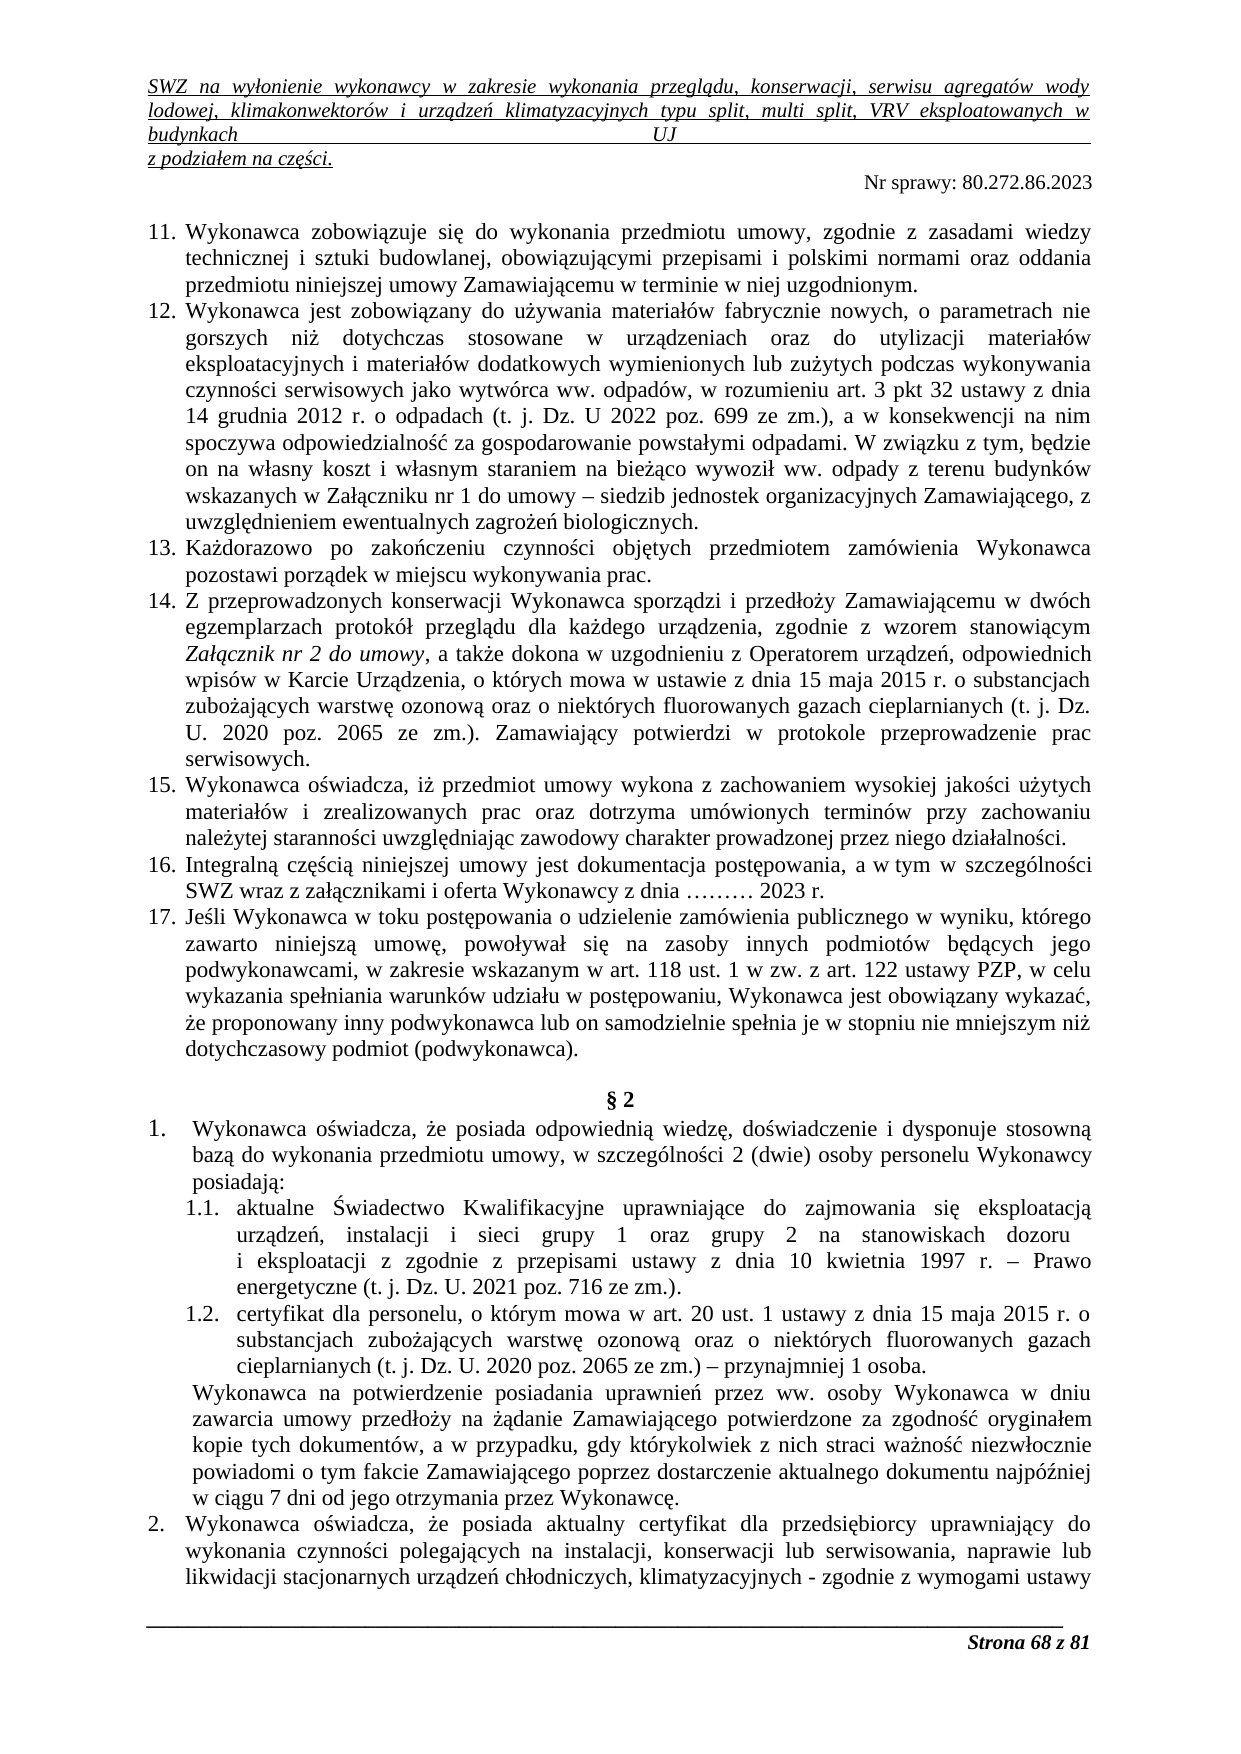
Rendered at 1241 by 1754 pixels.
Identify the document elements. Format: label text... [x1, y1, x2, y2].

list Wykonawca oświadcza, iż przedmiot umowy wykona z zachowaniem wysokiej jakości użytych materiałów i zrealizowanych prac oraz dotrzyma umówionych terminów przy zachowaniu należytej staranności uwzględniając zawodowy charakter prowadzonej przez niego działalności. [148, 772, 1092, 851]
text Wykonawca na potwierdzenie posiadania uprawnień przez ww. osoby Wykonawca w dniu zawarcia umowy przedłoży na żądanie Zamawiającego potwierdzone za zgodność oryginałem kopie tych dokumentów, a w przypadku, gdy którykolwiek z nich straci ważność niezwłocznie powiadomi o tym fakcie Zamawiającego poprzez dostarczenie aktualnego dokumentu najpóźniej w ciągu 7 dni od jego otrzymania przez Wykonawcę. [192, 1379, 1092, 1511]
list Wykonawca oświadcza, że posiada odpowiednią wiedzę, doświadczenie i dysponuje stosowną bazą do wykonania przedmiotu umowy, w szczególności 2 (dwie) osoby personelu Wykonawcy posiadają: [148, 1113, 1092, 1194]
list Wykonawca zobowiązuje się do wykonania przedmiotu umowy, zgodnie z zasadami wiedzy technicznej i sztuki budowlanej, obowiązującymi przepisami i polskimi normami oraz oddania przedmiotu niniejszej umowy Zamawiającemu w terminie w niej uzgodnionym. [148, 218, 1092, 297]
list Z przeprowadzonych konserwacji Wykonawca sporządzi i przedłoży Zamawiającemu w dwóch egzemplarzach protokół przeglądu dla każdego urządzenia, zgodnie z wzorem stanowiącym Załącznik nr 2 do umowy, a także dokona w uzgodnieniu z Operatorem urządzeń, odpowiednich wpisów w Karcie Urządzenia, o których mowa w ustawie z dnia 15 maja 2015 r. o substancjach zubożających warstwę ozonową oraz o niektórych fluorowanych gazach cieplarnianych (t. j. Dz. U. 2020 poz. 2065 ze zm.). Zamawiający potwierdzi w protokole przeprowadzenie prac serwisowych. [148, 587, 1092, 772]
list Integralną częścią niniejszej umowy jest dokumentacja postępowania, a w tym w szczególności SWZ wraz z załącznikami i oferta Wykonawcy z dnia ……… 2023 r. [148, 851, 1092, 903]
list aktualne Świadectwo Kwalifikacyjne uprawniające do zajmowania się eksploatacją urządzeń, instalacji i sieci grupy 1 oraz grupy 2 na stanowiskach dozoru i eksploatacji z zgodnie z przepisami ustawy z dnia 10 kwietnia 1997 r. – Prawo energetyczne (t. j. Dz. U. 2021 poz. 716 ze zm.). [185, 1194, 1092, 1300]
list Każdorazowo po zakończeniu czynności objętych przedmiotem zamówienia Wykonawca pozostawi porządek w miejscu wykonywania prac. [148, 534, 1092, 587]
list Wykonawca jest zobowiązany do używania materiałów fabrycznie nowych, o parametrach nie gorszych niż dotychczas stosowane w urządzeniach oraz do utylizacji materiałów eksploatacyjnych i materiałów dodatkowych wymienionych lub zużytych podczas wykonywania czynności serwisowych jako wytwórca ww. odpadów, w rozumieniu art. 3 pkt 32 ustawy z dnia 14 grudnia 2012 r. o odpadach (t. j. Dz. U 2022 poz. 699 ze zm.), a w konsekwencji na nim spoczywa odpowiedzialność za gospodarowanie powstałymi odpadami. W związku z tym, będzie on na własny koszt i własnym staraniem na bieżąco wywoził ww. odpady z terenu budynków wskazanych w Załączniku nr 1 do umowy – siedzib jednostek organizacyjnych Zamawiającego, z uwzględnieniem ewentualnych zagrożeń biologicznych. [148, 297, 1092, 534]
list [148, 1511, 1092, 1589]
list certyfikat dla personelu, o którym mowa w art. 20 ust. 1 ustawy z dnia 15 maja 2015 r. o substancjach zubożających warstwę ozonową oraz o niektórych fluorowanych gazach cieplarnianych (t. j. Dz. U. 2020 poz. 2065 ze zm.) – przynajmniej 1 osoba. [185, 1300, 1092, 1379]
text § 2 [148, 1086, 1092, 1113]
list Jeśli Wykonawca w toku postępowania o udzielenie zamówienia publicznego w wyniku, którego zawarto niniejszą umowę, powoływał się na zasoby innych podmiotów będących jego podwykonawcami, w zakresie wskazanym w art. 118 ust. 1 w zw. z art. 122 ustawy PZP, w celu wykazania spełniania warunków udziału w postępowaniu, Wykonawca jest obowiązany wykazać, że proponowany inny podwykonawca lub on samodzielnie spełnia je w stopniu nie mniejszym niż dotychczasowy podmiot (podwykonawca). [148, 903, 1092, 1061]
